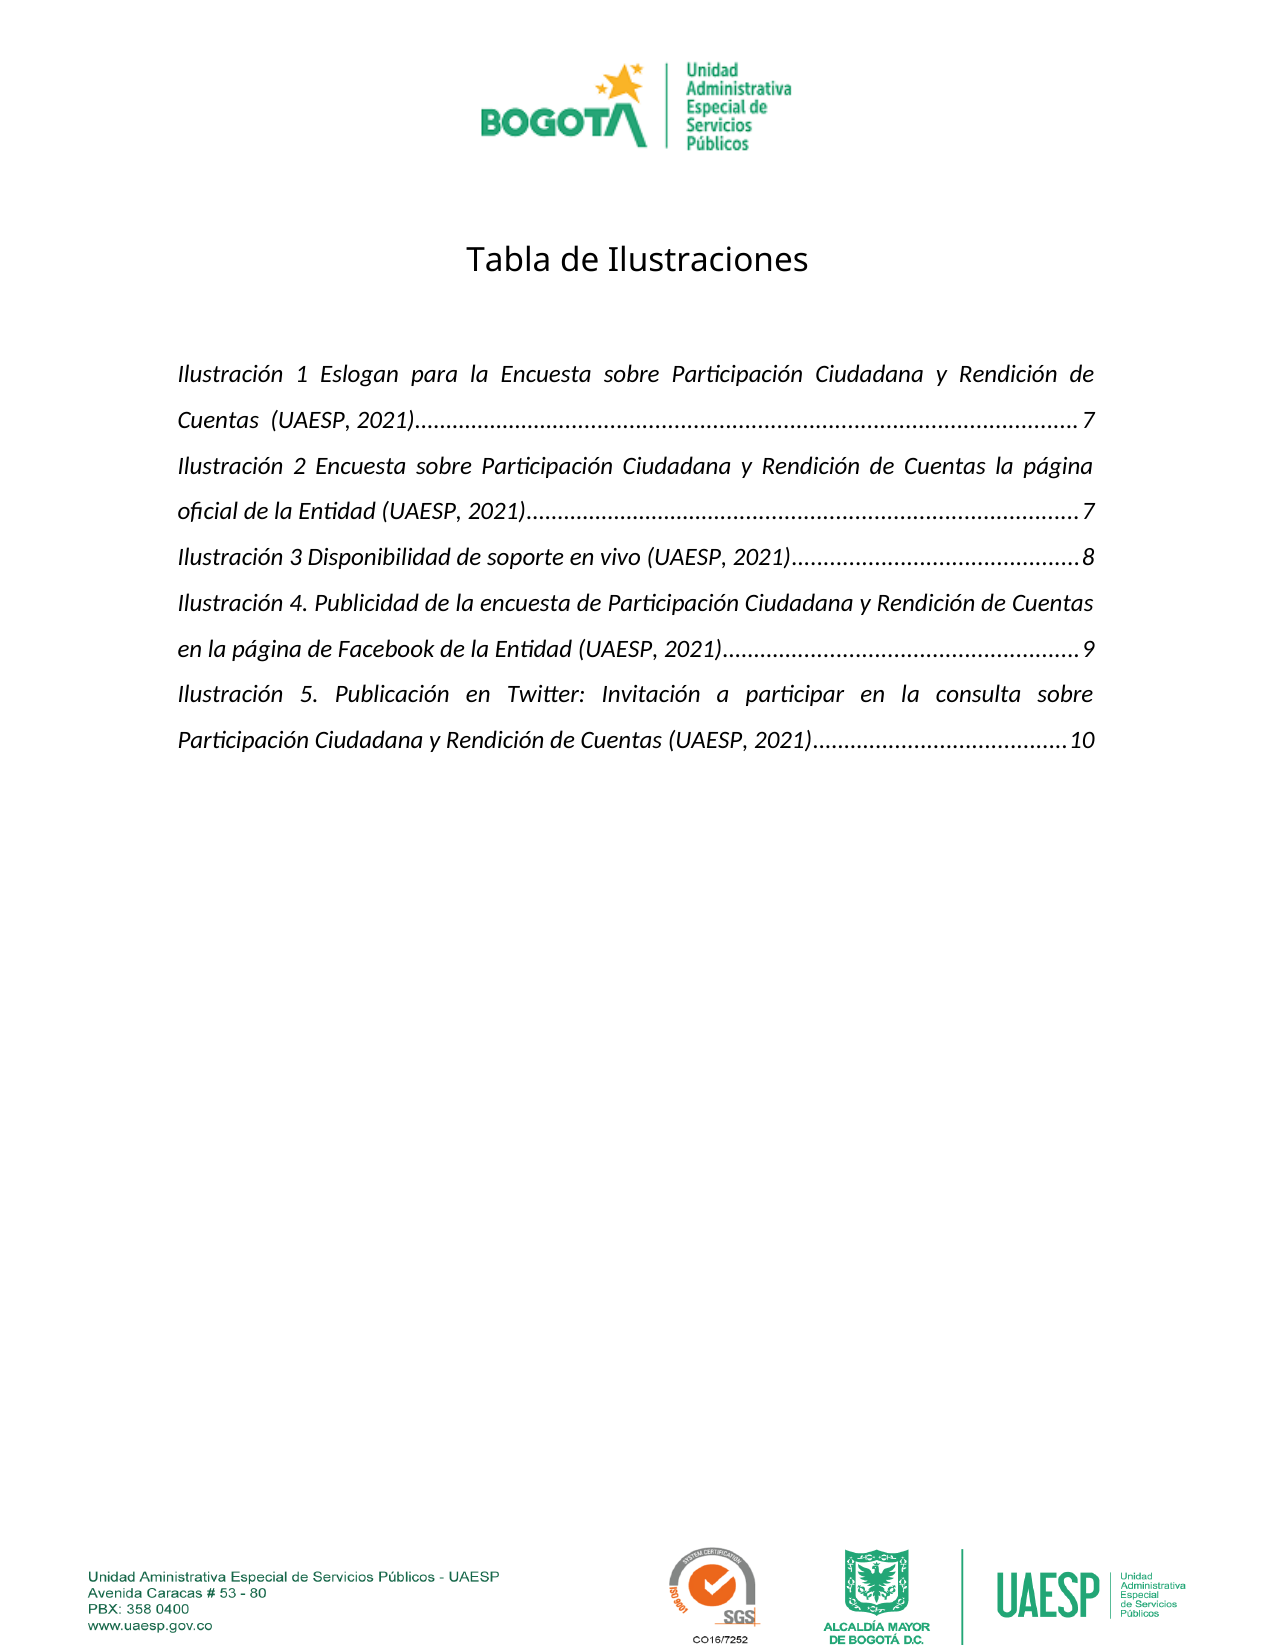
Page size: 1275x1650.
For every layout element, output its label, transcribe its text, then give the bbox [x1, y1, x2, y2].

text Ilustración 4. Publicidad de la encuesta de Participación Ciudadana y Rendición de Cuentas en la página de Facebook de la Entidad (UAESP, 2021) 9 [177, 587, 1098, 663]
picture [474, 45, 799, 163]
text Ilustración 3 Disponibilidad de soporte en vivo (UAESP, 2021) 8 [177, 541, 1098, 572]
picture [86, 1546, 1189, 1650]
subtitle Tabla de Ilustraciones [177, 236, 1098, 281]
text Ilustración 1 Eslogan para la Encuesta sobre Participación Ciudadana y Rendición de Cuentas (UAESP, 2021) 7 [177, 358, 1098, 434]
text Ilustración 5. Publicación en Twitter: Invitación a participar en la consulta sobre Participación Ciudadana y Rendición de Cuentas (UAESP, 2021) 10 [177, 678, 1098, 755]
text Ilustración 2 Encuesta sobre Participación Ciudadana y Rendición de Cuentas la página oficial de la Entidad (UAESP, 2021) 7 [177, 450, 1098, 526]
